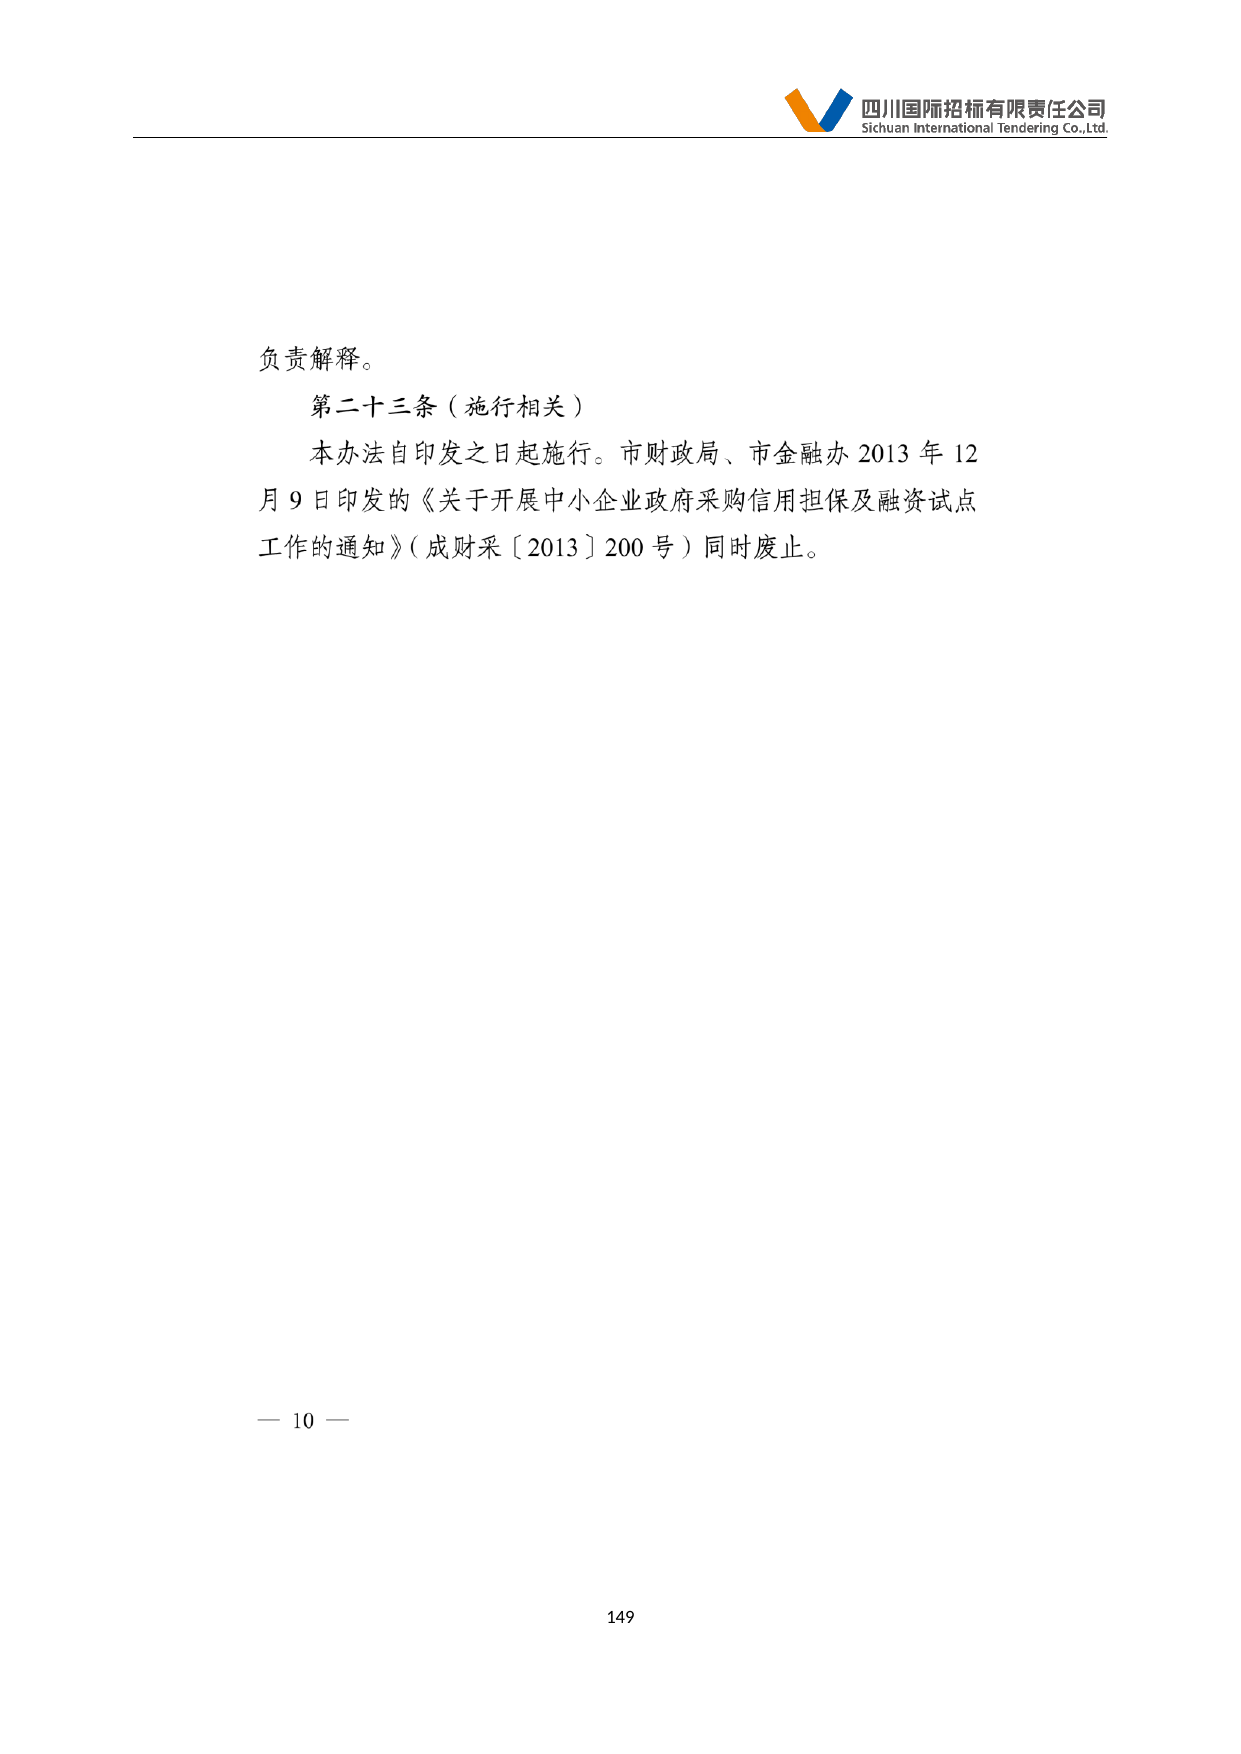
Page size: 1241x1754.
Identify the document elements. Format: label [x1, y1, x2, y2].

picture [132, 166, 1101, 1536]
picture [784, 88, 1108, 135]
